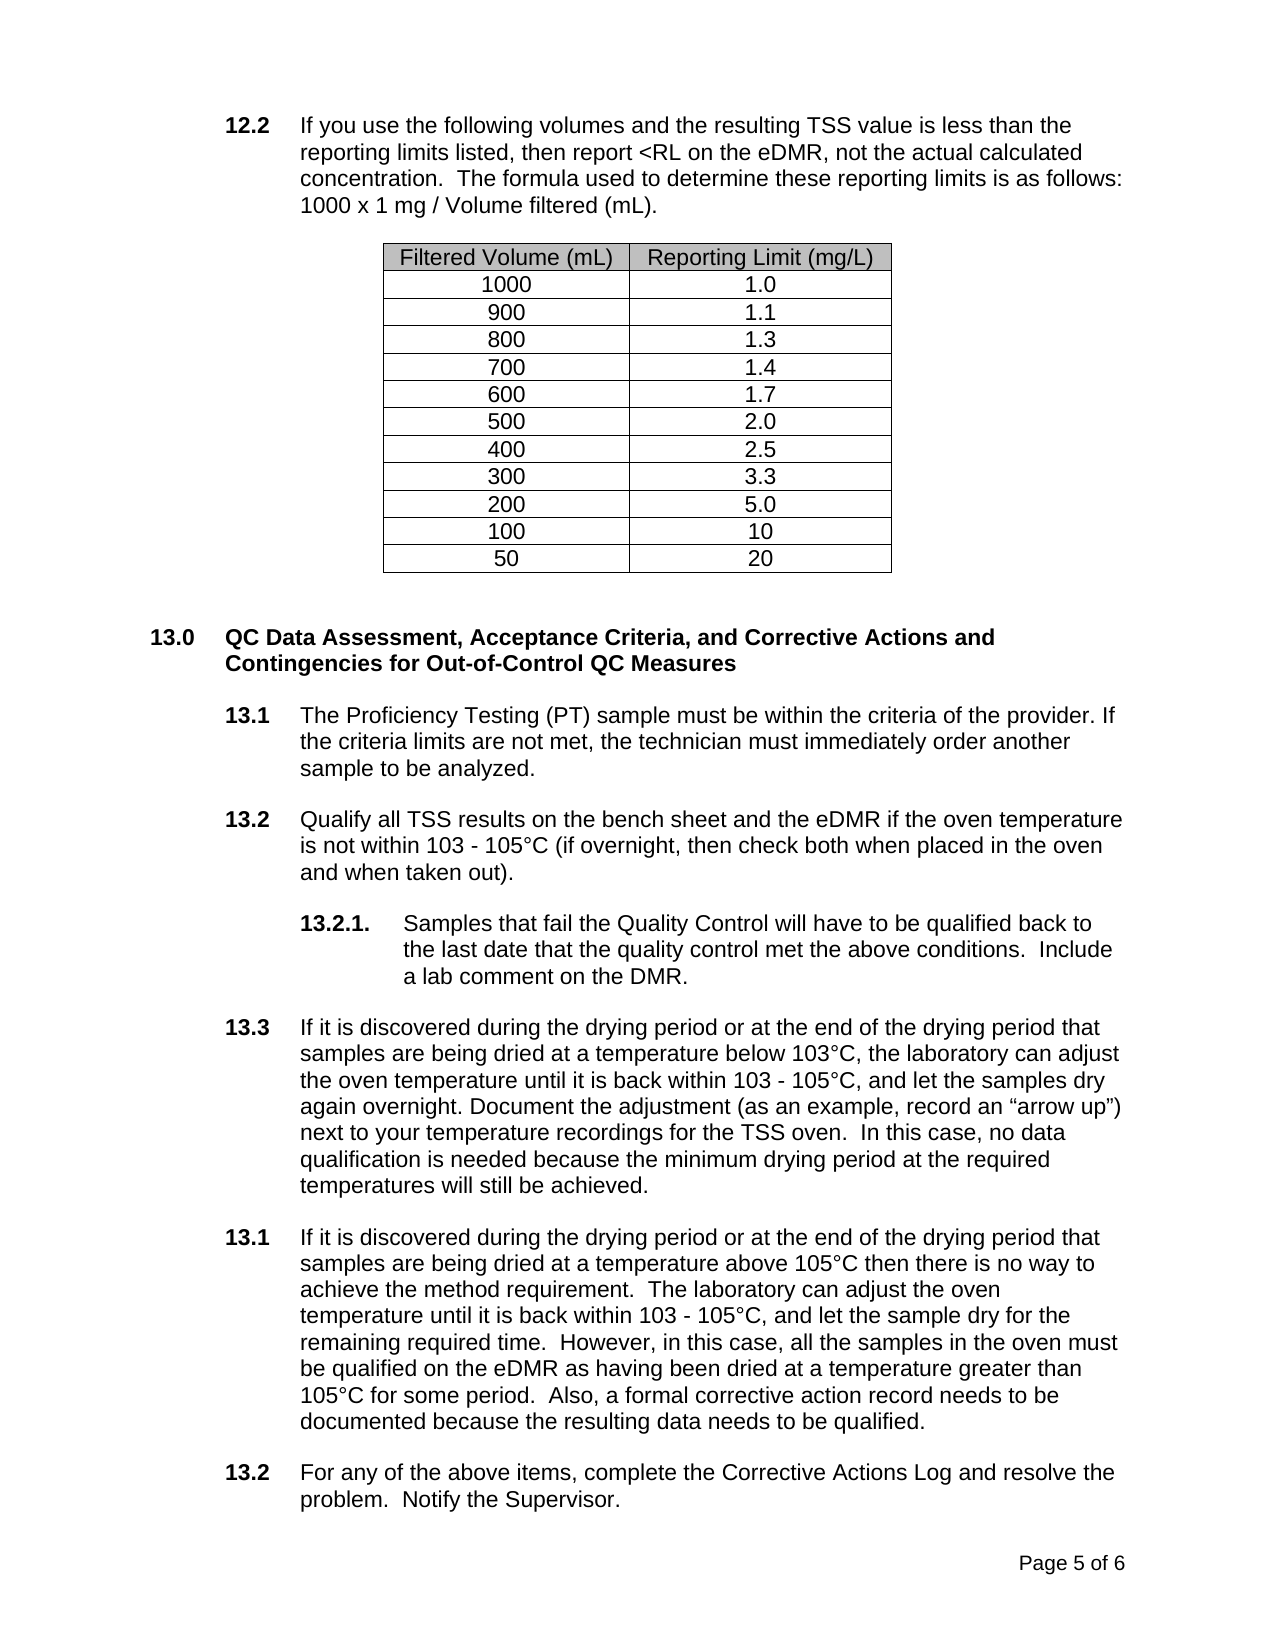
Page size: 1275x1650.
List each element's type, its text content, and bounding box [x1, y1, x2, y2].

list If it is discovered during the drying period or at the end of the drying period that samples are being dried at a temperature above 105°C then there is no way to achieve the method requirement. The laboratory can adjust the oven temperature until it is back within 103 - 105°C, and let the sample dry for the remaining required time. However, in this case, all the samples in the oven must be qualified on the eDMR as having been dried at a temperature greater than 105°C for some period. Also, a formal corrective action record needs to be documented because the resulting data needs to be qualified. [225, 1223, 1125, 1434]
table_cell 3.3 [630, 463, 891, 489]
table_cell 200 [384, 491, 629, 517]
text For any of the above items, complete the Corrective Actions Log and resolve the problem. Notify the Supervisor. [225, 1459, 1125, 1512]
table_cell 900 [384, 299, 629, 325]
table_header Reporting Limit (mg/L) [630, 244, 891, 270]
table_cell 1.4 [630, 354, 891, 380]
table_cell 50 [384, 545, 629, 572]
table_cell 700 [384, 354, 629, 380]
table_cell 1.0 [630, 271, 891, 298]
table_cell 2.5 [630, 436, 891, 462]
text If it is discovered during the drying period or at the end of the drying period that samples are being dried at a temperature below 103°C, the laboratory can adjust the oven temperature until it is back within 103 - 105°C, and let the samples dry again overnight. Document the adjustment (as an example, record an “arrow up”) next to your temperature recordings for the TSS oven. In this case, no data qualification is needed because the minimum drying period at the required temperatures will still be achieved. [225, 1014, 1125, 1198]
table_cell 500 [384, 408, 629, 435]
table_cell 5.0 [630, 491, 891, 517]
table_cell 20 [630, 545, 891, 572]
table_cell 400 [384, 436, 629, 462]
table_cell 300 [384, 463, 629, 489]
text Samples that fail the Quality Control will have to be qualified back to the last date that the quality control met the above conditions. Include a lab comment on the DMR. [300, 910, 1125, 989]
table_cell 1.3 [630, 326, 891, 352]
text The Proficiency Testing (PT) sample must be within the criteria of the provider. If the criteria limits are not met, the technician must immediately order another sample to be analyzed. [225, 702, 1125, 781]
table_cell 1.7 [630, 381, 891, 407]
table_cell 2.0 [630, 408, 891, 435]
table_cell 10 [630, 518, 891, 544]
text QC Data Assessment, Acceptance Criteria, and Corrective Actions and Contingencies for Out-of-Control QC Measures [150, 624, 1125, 677]
text If you use the following volumes and the resulting TSS value is less than the reporting limits listed, then report <RL on the eDMR, not the actual calculated concentration. The formula used to determine these reporting limits is as follows: 1000 x 1 mg / Volume filtered (mL). [225, 112, 1125, 218]
table_cell 1.1 [630, 299, 891, 325]
table_cell 600 [384, 381, 629, 407]
text Qualify all TSS results on the bench sheet and the eDMR if the oven temperature is not within 103 - 105°C (if overnight, then check both when placed in the oven and when taken out). [225, 806, 1125, 885]
table_cell 1000 [384, 271, 629, 298]
table_header Filtered Volume (mL) [384, 244, 629, 270]
table_cell 800 [384, 326, 629, 352]
table_cell 100 [384, 518, 629, 544]
